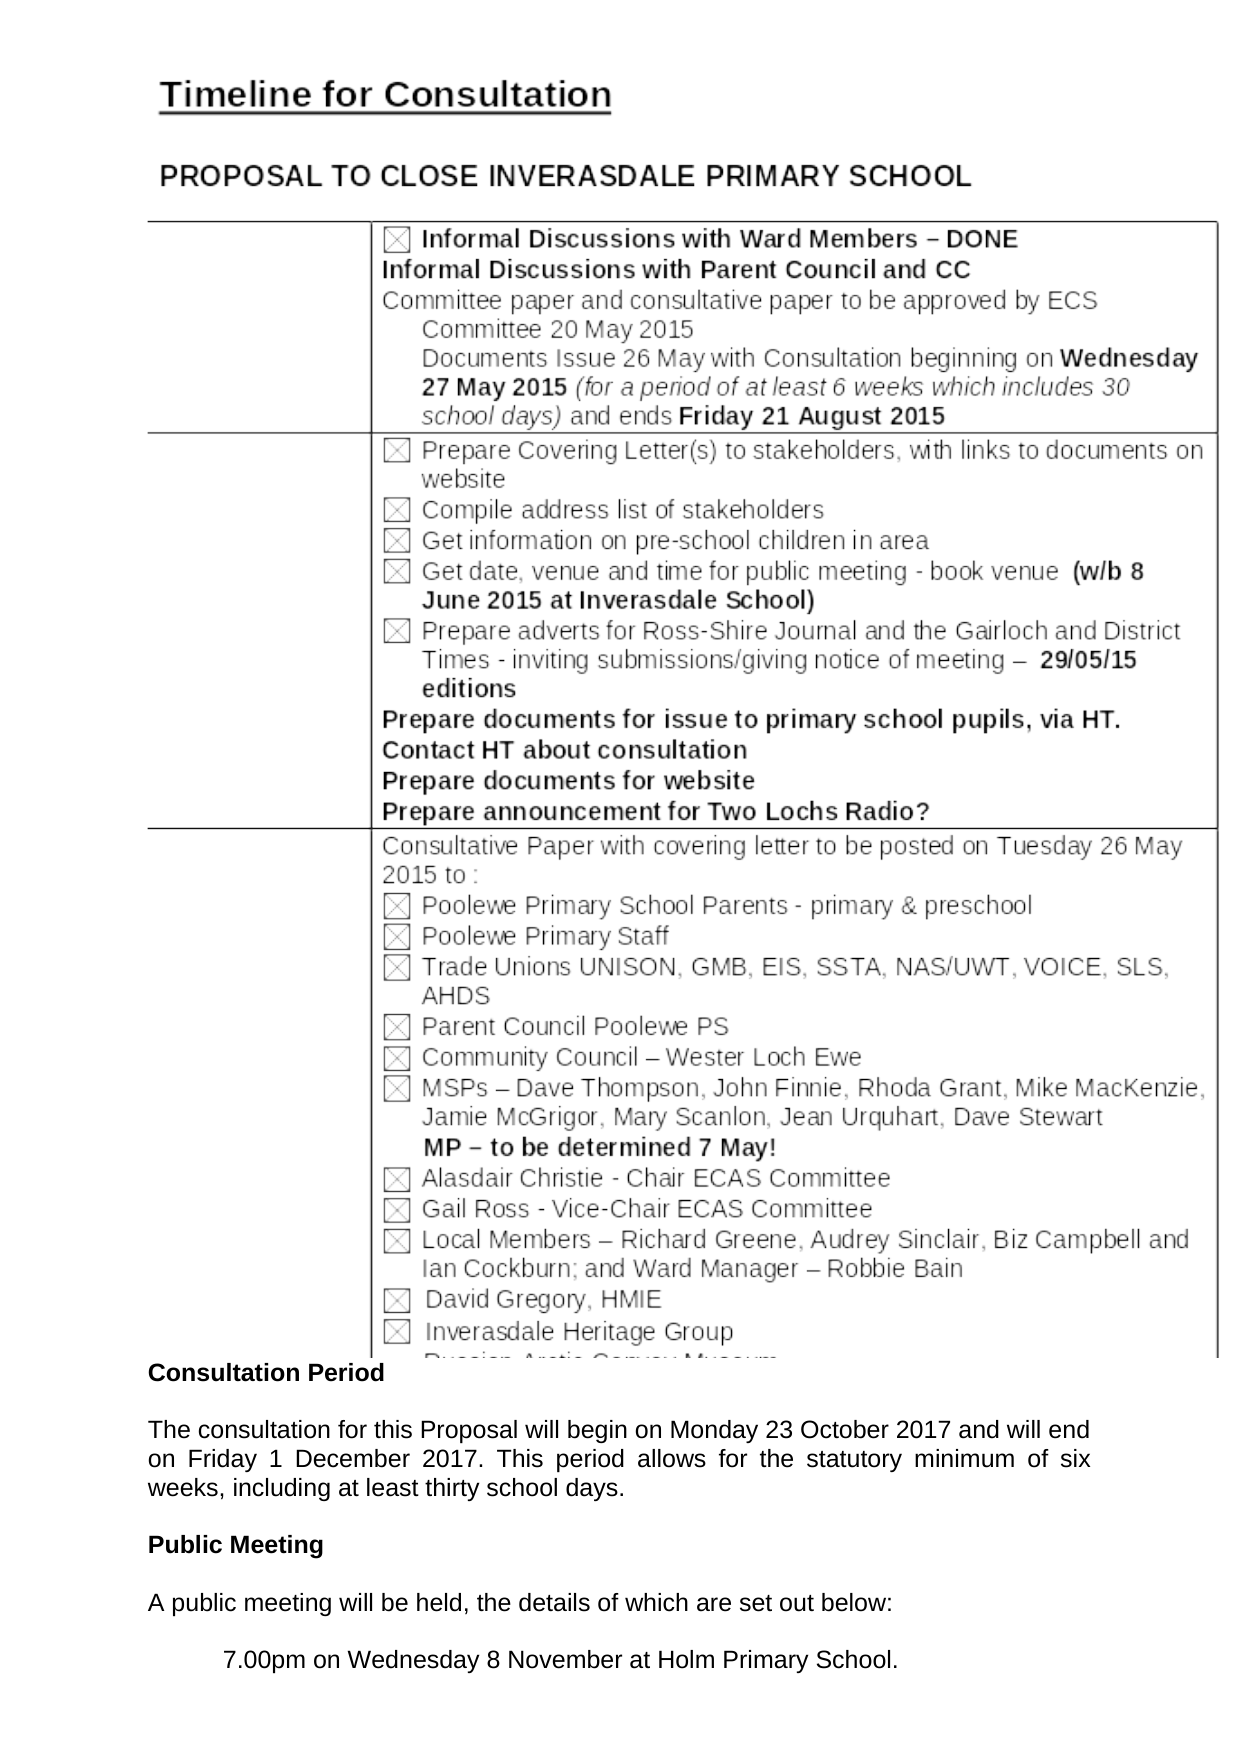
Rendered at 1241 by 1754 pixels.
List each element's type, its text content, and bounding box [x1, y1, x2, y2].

text 7.00pm on Wednesday 8 November at Holm Primary School. [148, 1646, 1092, 1674]
text Public Meeting [148, 1531, 1092, 1559]
text Consultation Period [148, 1358, 1092, 1387]
text The consultation for this Proposal will begin on Monday 23 October 2017 and will end on Friday 1 December 2017. This period allows for the statutory minimum of six weeks, including at least thirty school days. [148, 1416, 1092, 1502]
text A public meeting will be held, the details of which are set out below: [148, 1588, 1092, 1617]
